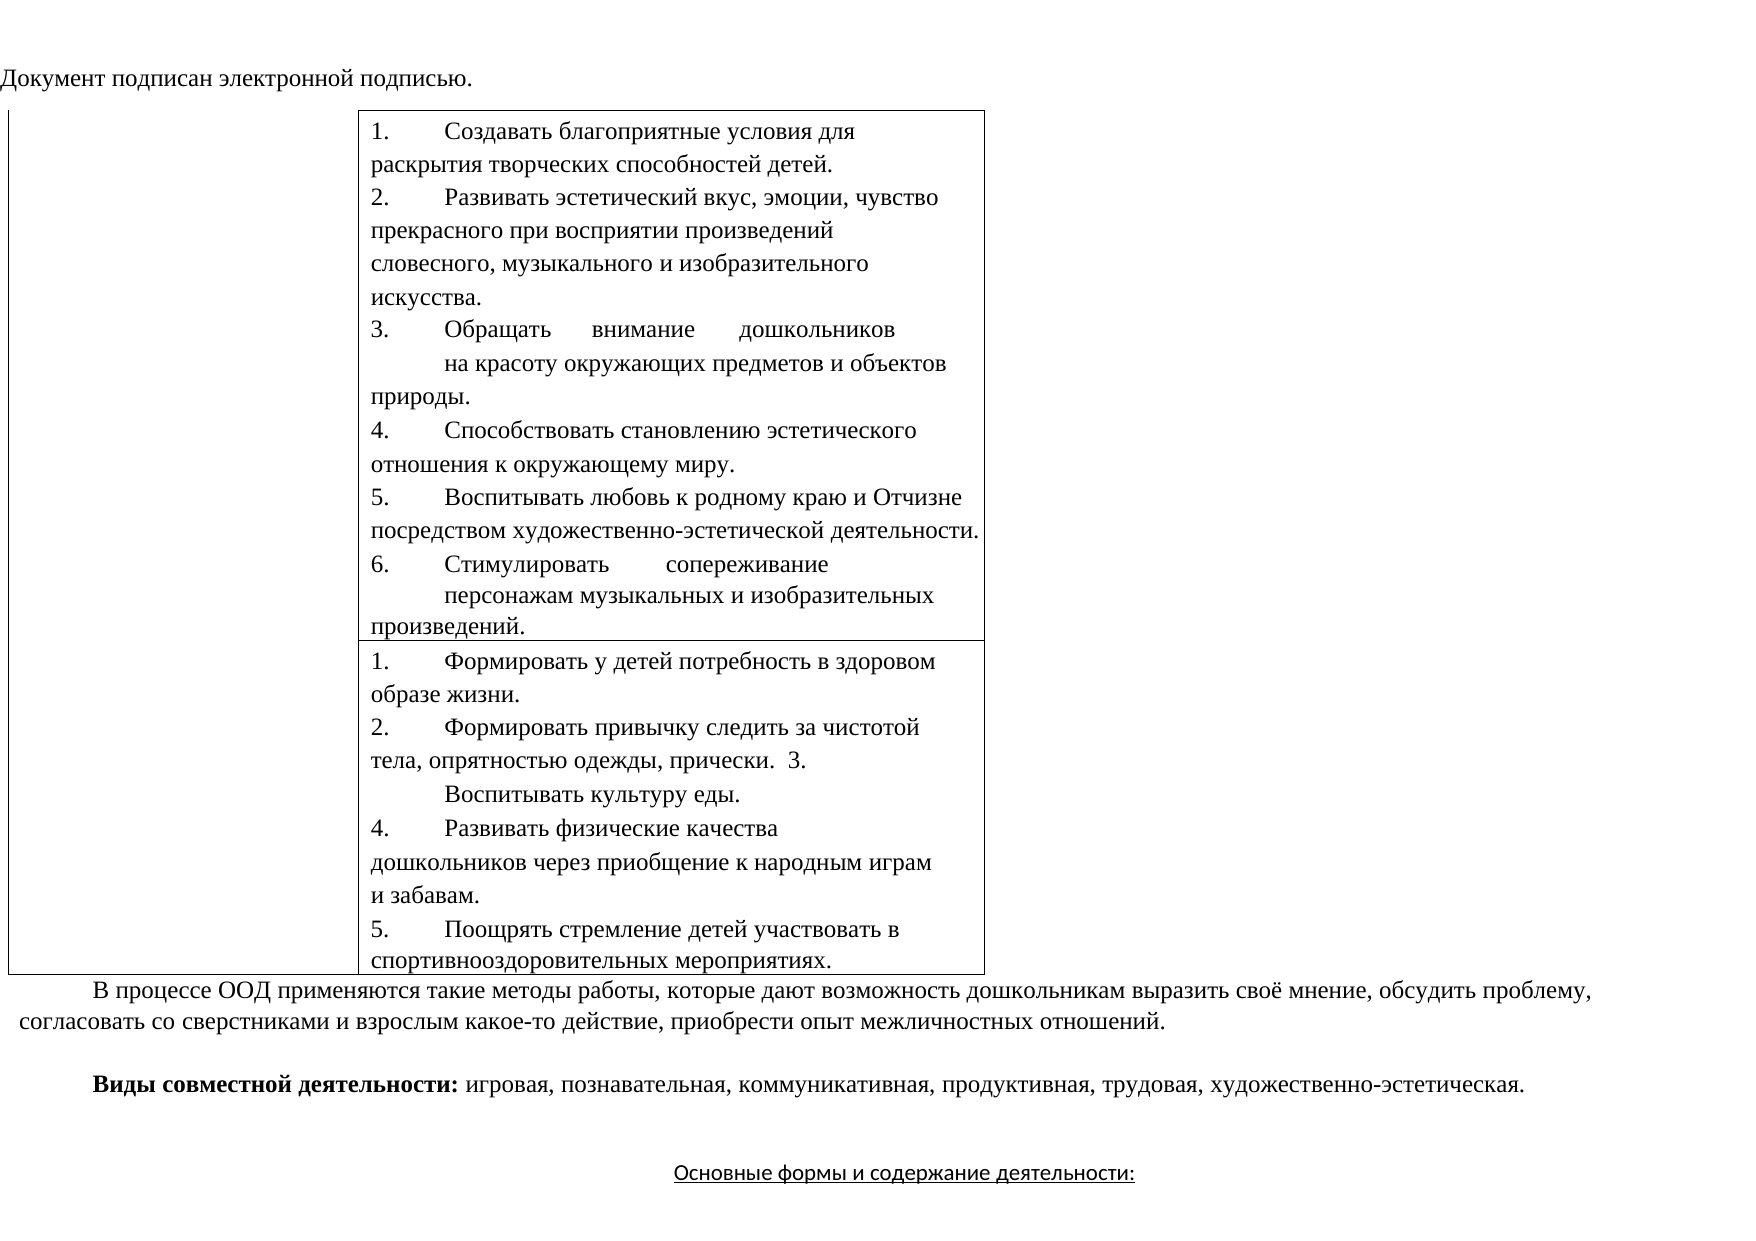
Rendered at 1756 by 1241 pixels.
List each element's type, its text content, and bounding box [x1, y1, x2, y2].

text В процессе ООД применяются такие методы работы, которые дают возможность дошкольникам выразить своё мнение, обсудить проблему, согласовать со сверстниками и взрослым какое-то действие, приобрести опыт межличностных отношений. [19, 975, 1722, 1035]
table_cell Формировать у детей потребность в здоровом образе жизни. Формировать привычку следить за чистотой тела, опрятностью одежды, прически. 3. Воспитывать культуру еды. Развивать физические качества дошкольников через приобщение к народным играм и забавам. Поощрять стремление детей участвовать в спортивнооздоровительных мероприятиях. [359, 641, 984, 974]
table_header [9, 110, 358, 974]
table_header Создавать благоприятные условия для раскрытия творческих способностей детей. Развивать эстетический вкус, эмоции, чувство прекрасного при восприятии произведений словесного, музыкального и изобразительного искусства. Обращать внимание дошкольников на красоту окружающих предметов и объектов природы. Способствовать становлению эстетического отношения к окружающему миру. Воспитывать любовь к родному краю и Отчизне посредством художественно-эстетической деятельности. Стимулировать сопереживание персонажам музыкальных и изобразительных произведений. [359, 111, 984, 640]
text Виды совместной деятельности: игровая, познавательная, коммуникативная, продуктивная, трудовая, художественно-эстетическая. [92, 1069, 1747, 1098]
text Основные формы и содержание деятельности: [239, 1158, 1570, 1186]
